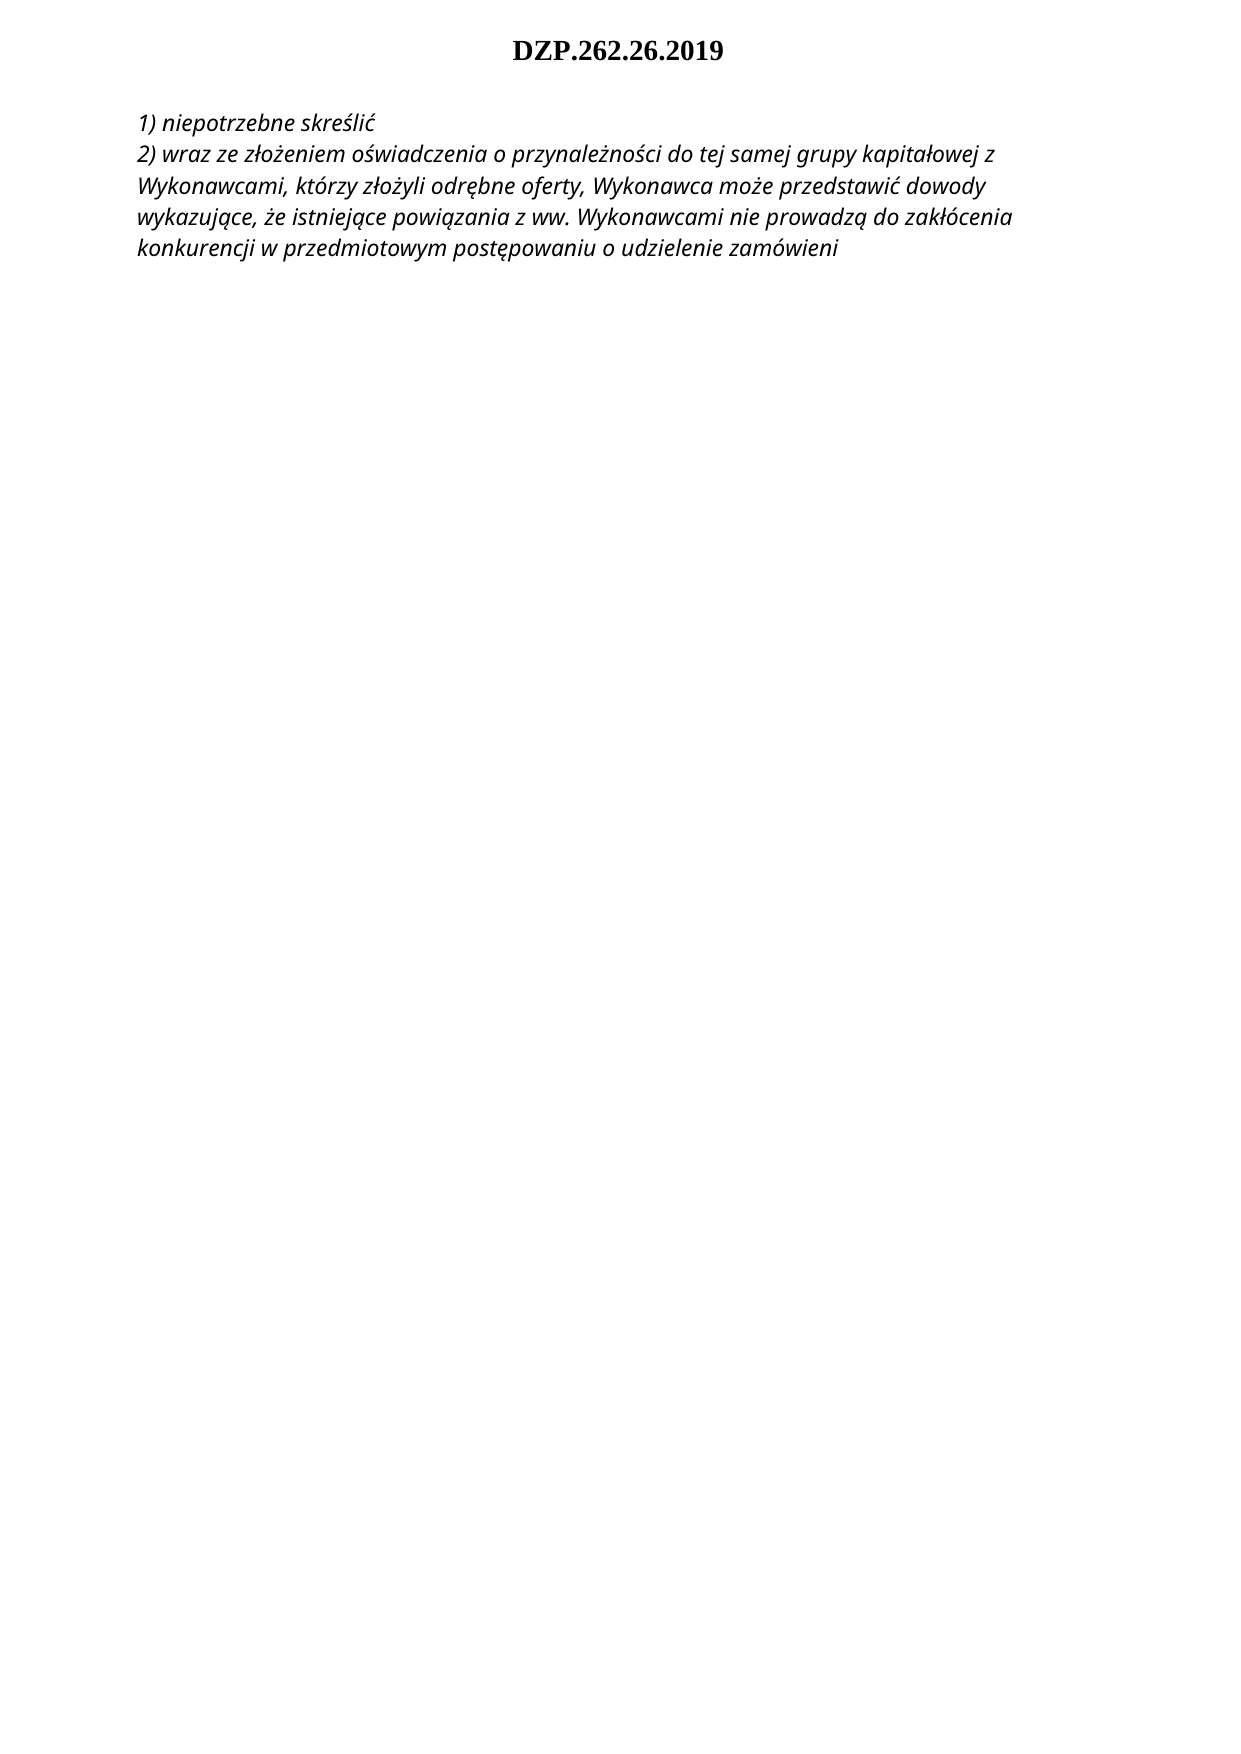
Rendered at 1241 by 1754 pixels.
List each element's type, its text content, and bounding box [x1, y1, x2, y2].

text 1) niepotrzebne skreślić [137, 107, 1099, 138]
text 2) wraz ze złożeniem oświadczenia o przynależności do tej samej grupy kapitałowej z Wykonawcami, którzy złożyli odrębne oferty, Wykonawca może przedstawić dowody wykazujące, że istniejące powiązania z ww. Wykonawcami nie prowadzą do zakłócenia konkurencji w przedmiotowym postępowaniu o udzielenie zamówieni [137, 138, 1099, 263]
